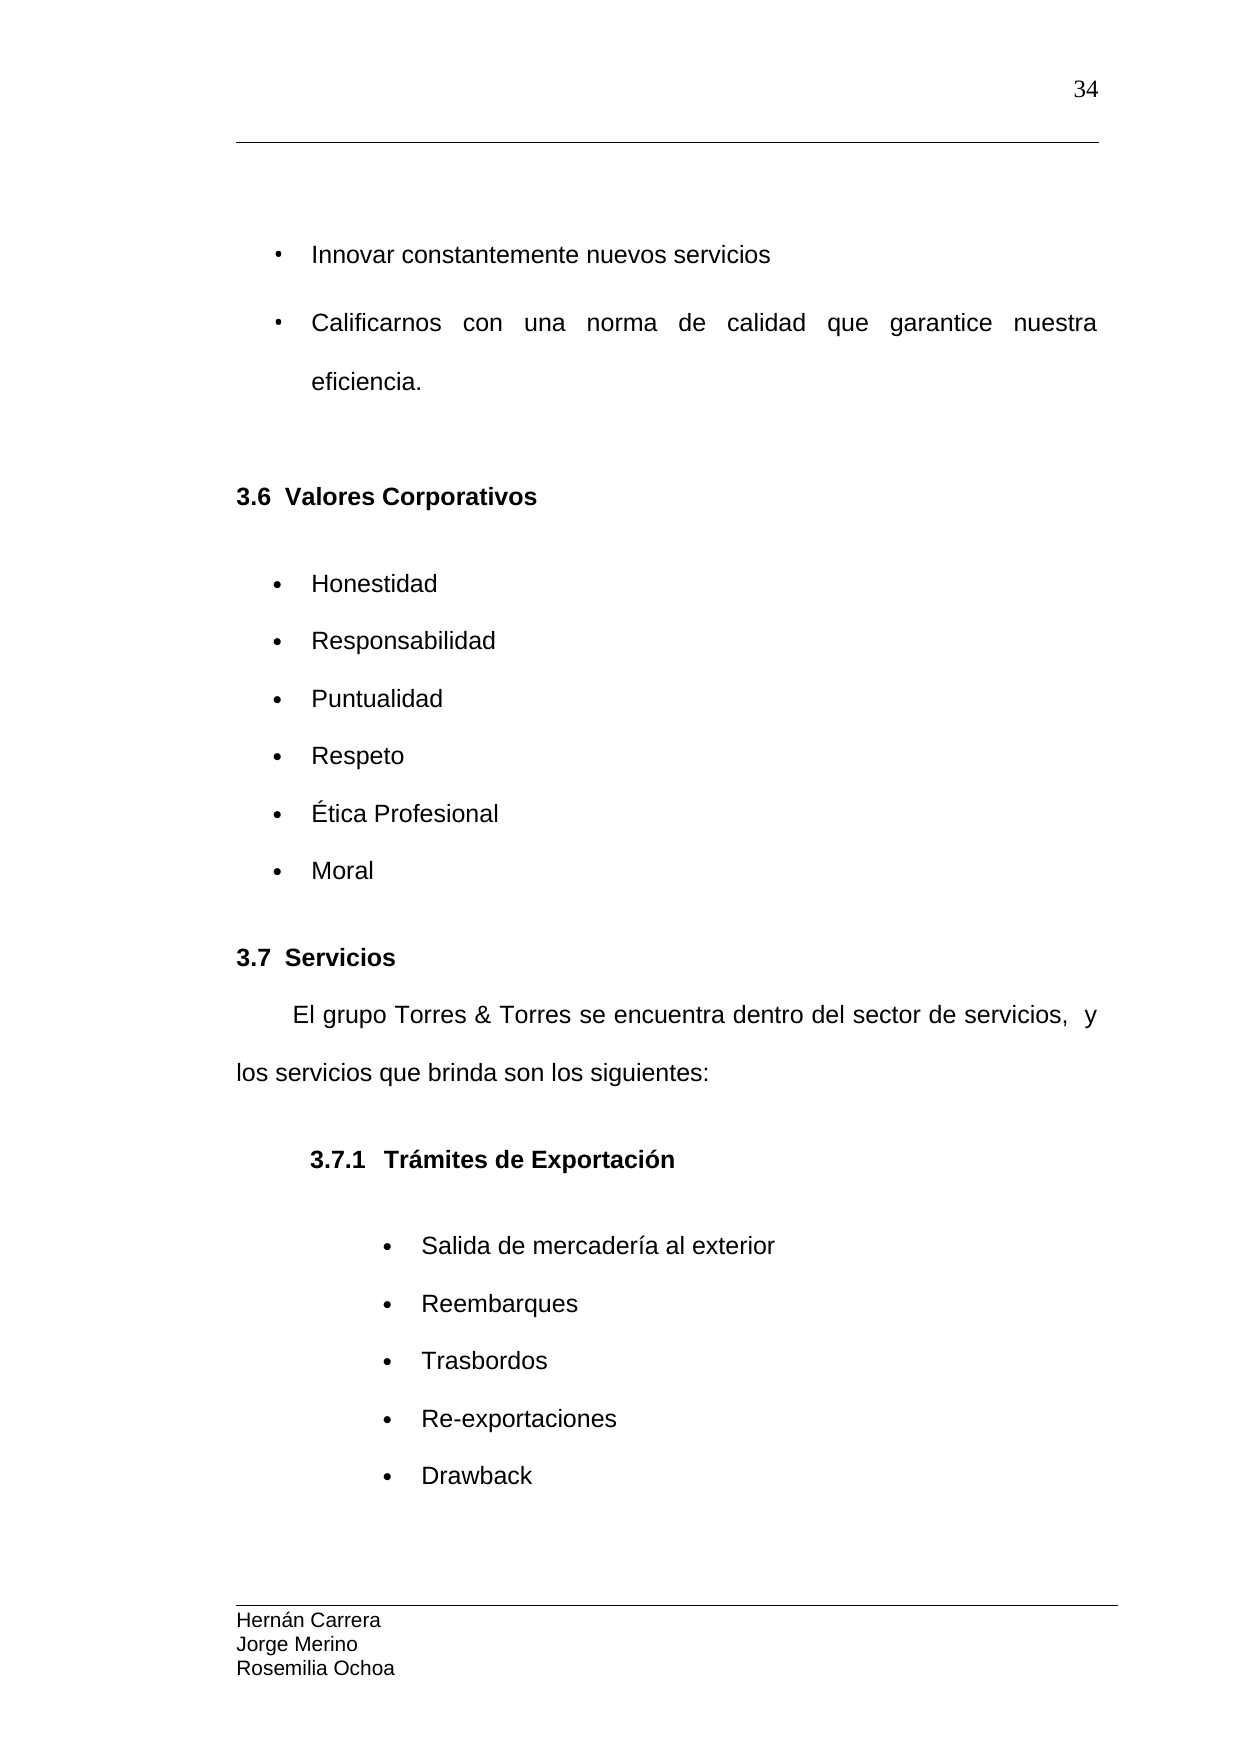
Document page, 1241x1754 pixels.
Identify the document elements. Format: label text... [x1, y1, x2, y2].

list Salida de mercadería al exterior [384, 1231, 1098, 1260]
text 3.6 Valores Corporativos [236, 482, 1098, 511]
list Puntualidad [274, 684, 1098, 713]
list Drawback [384, 1461, 1098, 1490]
text El grupo Torres & Torres se encuentra dentro del sector de servicios, y los servicios que brinda son los siguientes: [236, 1001, 1098, 1087]
list Respeto [274, 741, 1098, 770]
list Reembarques [384, 1289, 1098, 1318]
list Calificarnos con una norma de calidad que garantice nuestra eficiencia. [274, 304, 1098, 396]
list Re-exportaciones [384, 1404, 1098, 1433]
list Trasbordos [384, 1346, 1098, 1375]
list Moral [274, 856, 1098, 885]
list Responsabilidad [274, 626, 1098, 655]
text 3.7.1 Trámites de Exportación [236, 1145, 1098, 1173]
list Innovar constantemente nuevos servicios [274, 236, 1098, 270]
list Ética Profesional [274, 799, 1098, 828]
list Honestidad [274, 569, 1098, 598]
text 3.7 Servicios [236, 943, 1098, 972]
